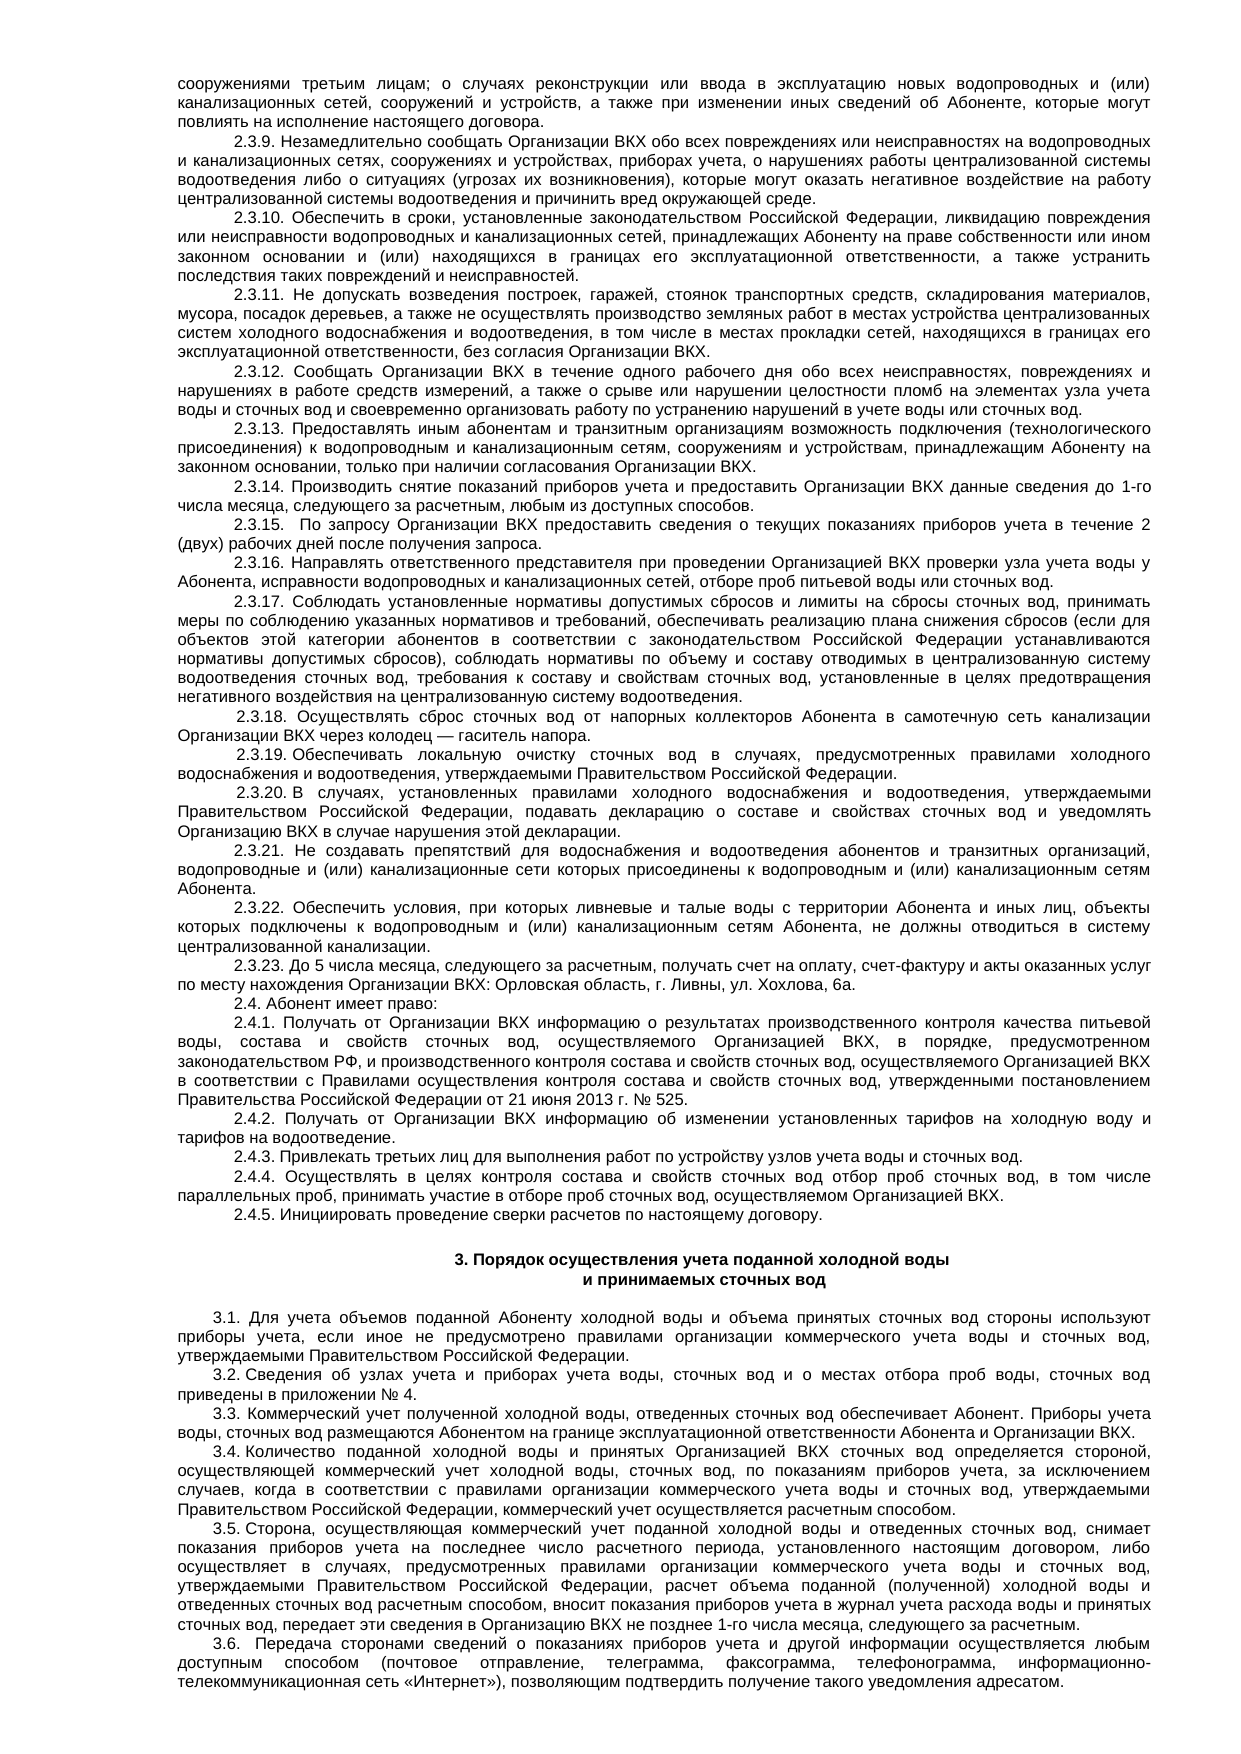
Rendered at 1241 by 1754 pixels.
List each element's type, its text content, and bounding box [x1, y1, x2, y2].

text 3.4. Количество поданной холодной воды и принятых Организацией ВКХ сточных вод определяется стороной, осуществляющей коммерческий учет холодной воды, сточных вод, по показаниям приборов учета, за исключением случаев, когда в соответствии с правилами организации коммерческого учета воды и сточных вод, утверждаемыми Правительством Российской Федерации, коммерческий учет осуществляется расчетным способом. [177, 1442, 1152, 1518]
text 3.1. Для учета объемов поданной Абоненту холодной воды и объема принятых сточных вод стороны используют приборы учета, если иное не предусмотрено правилами организации коммерческого учета воды и сточных вод, утверждаемыми Правительством Российской Федерации. [177, 1308, 1152, 1365]
text 3.6. Передача сторонами сведений о показаниях приборов учета и другой информации осуществляется любым доступным способом (почтовое отправление, телеграмма, факсограмма, телефонограмма, информационно-телекоммуникационная сеть «Интернет»), позволяющим подтвердить получение такого уведомления адресатом. [177, 1633, 1152, 1691]
text 2.3.17. Соблюдать установленные нормативы допустимых сбросов и лимиты на сбросы сточных вод, принимать меры по соблюдению указанных нормативов и требований, обеспечивать реализацию плана снижения сбросов (если для объектов этой категории абонентов в соответствии с законодательством Российской Федерации устанавливаются нормативы допустимых сбросов), соблюдать нормативы по объему и составу отводимых в централизованную систему водоотведения сточных вод, требования к составу и свойствам сточных вод, установленные в целях предотвращения негативного воздействия на централизованную систему водоотведения. [177, 591, 1152, 706]
text 3.3. Коммерческий учет полученной холодной воды, отведенных сточных вод обеспечивает Абонент. Приборы учета воды, сточных вод размещаются Абонентом на границе эксплуатационной ответственности Абонента и Организации ВКХ. [177, 1403, 1152, 1442]
text 2.3.20. В случаях, установленных правилами холодного водоснабжения и водоотведения, утверждаемыми Правительством Российской Федерации, подавать декларацию о составе и свойствах сточных вод и уведомлять Организацию ВКХ в случае нарушения этой декларации. [177, 783, 1152, 841]
text 3. Порядок осуществления учета поданной холодной воды [177, 1250, 1152, 1269]
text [177, 74, 1152, 131]
text 2.4.5. Инициировать проведение сверки расчетов по настоящему договору. [177, 1205, 1152, 1224]
text 2.3.19. Обеспечивать локальную очистку сточных вод в случаях, предусмотренных правилами холодного водоснабжения и водоотведения, утверждаемыми Правительством Российской Федерации. [177, 745, 1152, 783]
text 2.3.16. Направлять ответственного представителя при проведении Организацией ВКХ проверки узла учета воды у Абонента, исправности водопроводных и канализационных сетей, отборе проб питьевой воды или сточных вод. [177, 553, 1152, 591]
text 2.4.4. Осуществлять в целях контроля состава и свойств сточных вод отбор проб сточных вод, в том числе параллельных проб, принимать участие в отборе проб сточных вод, осуществляемом Организацией ВКХ. [177, 1166, 1152, 1205]
text 2.4.2. Получать от Организации ВКХ информацию об изменении установленных тарифов на холодную воду и тарифов на водоотведение. [177, 1109, 1152, 1147]
text 2.3.12. Сообщать Организации ВКХ в течение одного рабочего дня обо всех неисправностях, повреждениях и нарушениях в работе средств измерений, а также о срыве или нарушении целостности пломб на элементах узла учета воды и сточных вод и своевременно организовать работу по устранению нарушений в учете воды или сточных вод. [177, 361, 1152, 419]
text 2.4.1. Получать от Организации ВКХ информацию о результатах производственного контроля качества питьевой воды, состава и свойств сточных вод, осуществляемого Организацией ВКХ, в порядке, предусмотренном законодательством РФ, и производственного контроля состава и свойств сточных вод, осуществляемого Организацией ВКХ в соответствии с Правилами осуществления контроля состава и свойств сточных вод, утвержденными постановлением Правительства Российской Федерации от 21 июня 2013 г. № 525. [177, 1013, 1152, 1109]
text 2.3.22. Обеспечить условия, при которых ливневые и талые воды с территории Абонента и иных лиц, объекты которых подключены к водопроводным и (или) канализационным сетям Абонента, не должны отводиться в систему централизованной канализации. [177, 898, 1152, 956]
text 2.3.9. Незамедлительно сообщать Организации ВКХ обо всех повреждениях или неисправностях на водопроводных и канализационных сетях, сооружениях и устройствах, приборах учета, о нарушениях работы централизованной системы водоотведения либо о ситуациях (угрозах их возникновения), которые могут оказать негативное воздействие на работу централизованной системы водоотведения и причинить вред окружающей среде. [177, 131, 1152, 208]
text 2.3.15. По запросу Организации ВКХ предоставить сведения о текущих показаниях приборов учета в течение 2 (двух) рабочих дней после получения запроса. [177, 515, 1152, 553]
text 2.3.21. Не создавать препятствий для водоснабжения и водоотведения абонентов и транзитных организаций, водопроводные и (или) канализационные сети которых присоединены к водопроводным и (или) канализационным сетям Абонента. [177, 841, 1152, 898]
text 2.3.11. Не допускать возведения построек, гаражей, стоянок транспортных средств, складирования материалов, мусора, посадок деревьев, а также не осуществлять производство земляных работ в местах устройства централизованных систем холодного водоснабжения и водоотведения, в том числе в местах прокладки сетей, находящихся в границах его эксплуатационной ответственности, без согласия Организации ВКХ. [177, 285, 1152, 361]
text 2.3.13. Предоставлять иным абонентам и транзитным организациям возможность подключения (технологического присоединения) к водопроводным и канализационным сетям, сооружениям и устройствам, принадлежащим Абоненту на законном основании, только при наличии согласования Организации ВКХ. [177, 419, 1152, 476]
text 3.5. Сторона, осуществляющая коммерческий учет поданной холодной воды и отведенных сточных вод, снимает показания приборов учета на последнее число расчетного периода, установленного настоящим договором, либо осуществляет в случаях, предусмотренных правилами организации коммерческого учета воды и сточных вод, утверждаемыми Правительством Российской Федерации, расчет объема поданной (полученной) холодной воды и отведенных сточных вод расчетным способом, вносит показания приборов учета в журнал учета расхода воды и принятых сточных вод, передает эти сведения в Организацию ВКХ не позднее 1-го числа месяца, следующего за расчетным. [177, 1518, 1152, 1633]
text 2.3.23. До 5 числа месяца, следующего за расчетным, получать счет на оплату, счет-фактуру и акты оказанных услуг по месту нахождения Организации ВКХ: Орловская область, г. Ливны, ул. Хохлова, 6а. [177, 956, 1152, 994]
text 2.3.18. Осуществлять сброс сточных вод от напорных коллекторов Абонента в самотечную сеть канализации Организации ВКХ через колодец — гаситель напора. [177, 706, 1152, 745]
text 3.2. Сведения об узлах учета и приборах учета воды, сточных вод и о местах отбора проб воды, сточных вод приведены в приложении № 4. [177, 1365, 1152, 1403]
text 2.3.14. Производить снятие показаний приборов учета и предоставить Организации ВКХ данные сведения до 1-го числа месяца, следующего за расчетным, любым из доступных способов. [177, 476, 1152, 515]
text 2.4.3. Привлекать третьих лиц для выполнения работ по устройству узлов учета воды и сточных вод. [177, 1147, 1152, 1166]
text и принимаемых сточных вод [177, 1269, 1152, 1288]
text 2.4. Абонент имеет право: [177, 994, 1152, 1013]
text 2.3.10. Обеспечить в сроки, установленные законодательством Российской Федерации, ликвидацию повреждения или неисправности водопроводных и канализационных сетей, принадлежащих Абоненту на праве собственности или ином законном основании и (или) находящихся в границах его эксплуатационной ответственности, а также устранить последствия таких повреждений и неисправностей. [177, 208, 1152, 285]
